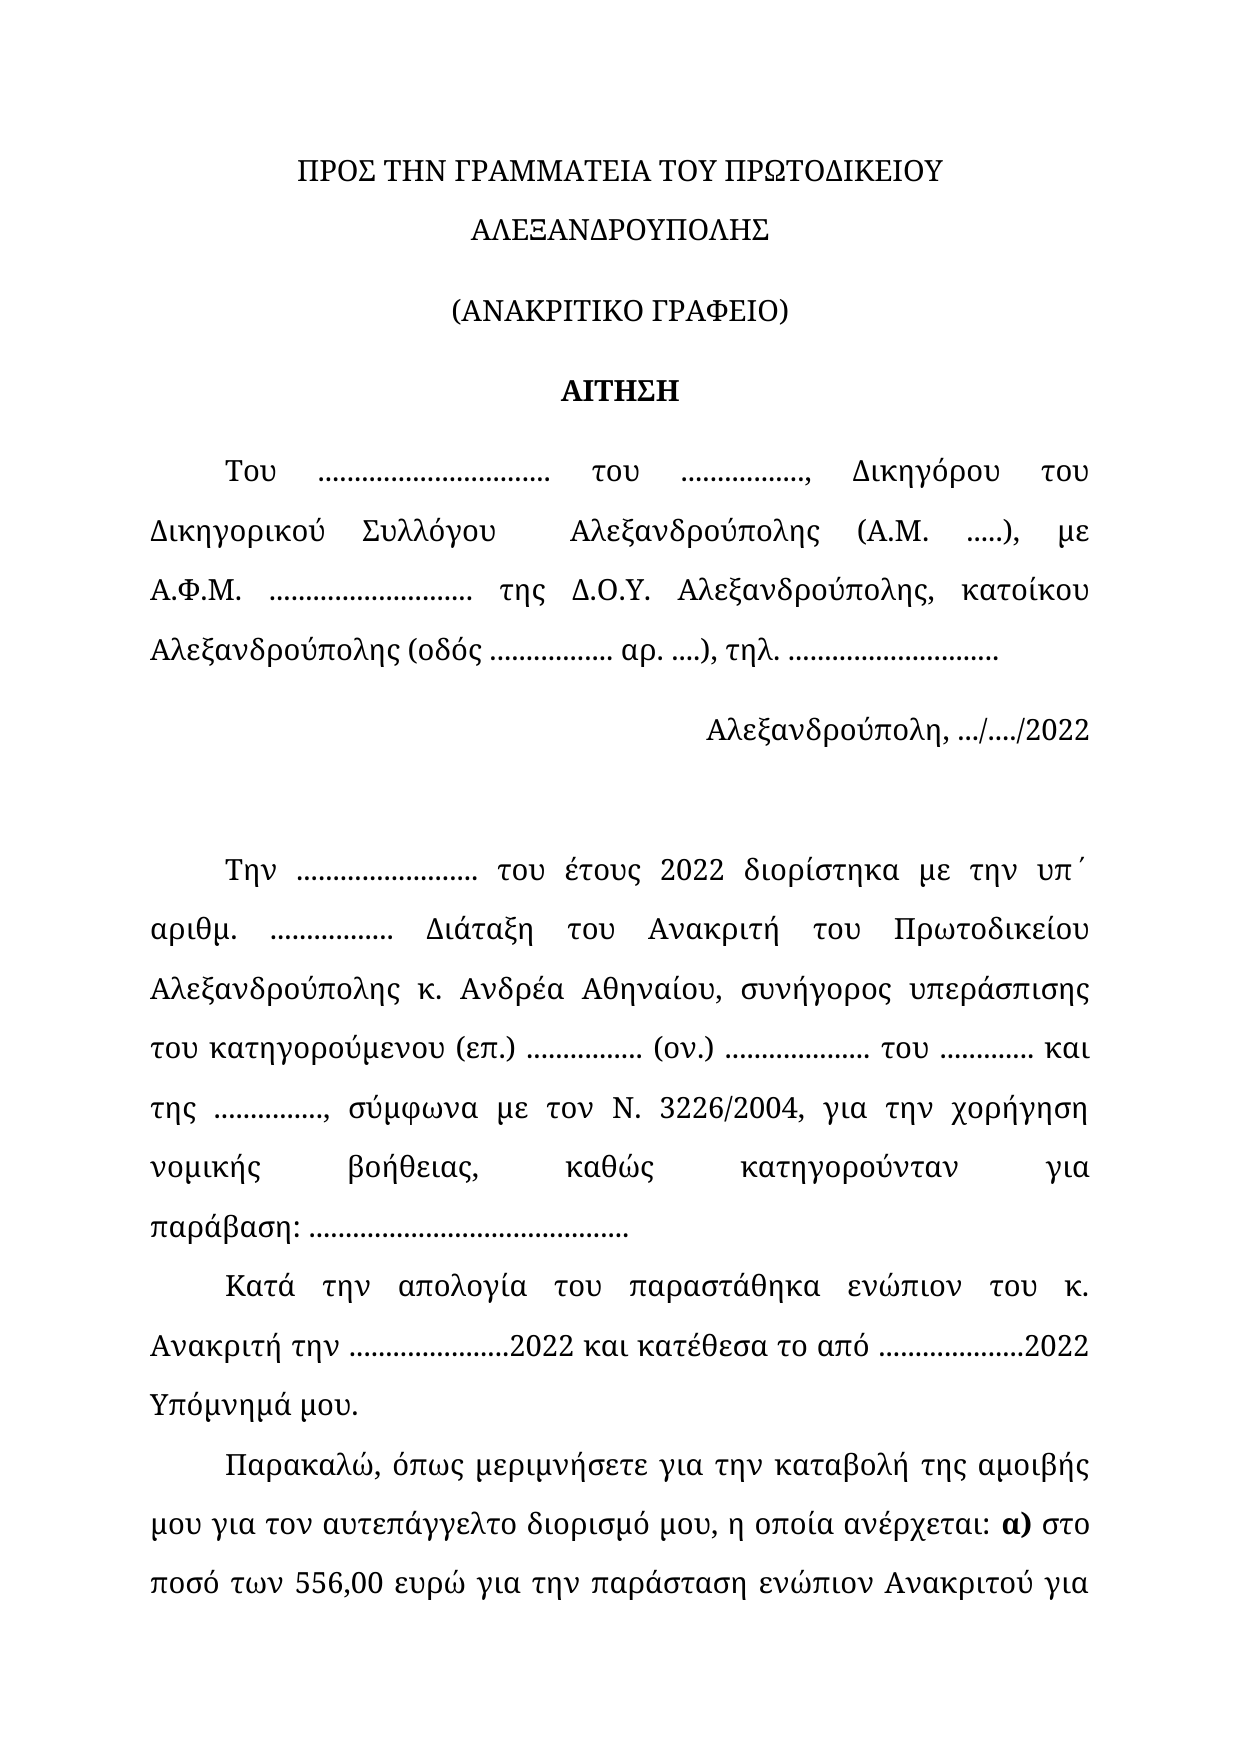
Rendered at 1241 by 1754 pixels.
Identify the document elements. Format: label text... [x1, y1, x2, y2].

text Αλεξανδρούπολη, .../..../2022 [150, 709, 1090, 749]
text ΑΙΤΗΣΗ [150, 370, 1090, 410]
text Την ......................... του έτους 2022 διορίστηκα με την υπ΄ αριθμ. ................. Διάταξη του Ανακριτή του Πρωτοδικείου Αλεξανδρούπολης κ. Ανδρέα Αθηναίου, συνήγορος υπεράσπισης του κατηγορούμενου (επ.) ................ (ον.) .................... του ............. και της ..............., σύμφωνα με τον Ν. 3226/2004, για την χορήγηση νομικής βοήθειας, καθώς κατηγορούνταν για παράβαση: ............................................ [150, 849, 1090, 1246]
text (ΑΝΑΚΡΙΤΙΚΟ ΓΡΑΦΕΙΟ) [150, 290, 1090, 329]
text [150, 1444, 1090, 1602]
text ΠΡΟΣ ΤΗΝ ΓΡΑΜΜΑΤΕΙΑ ΤΟΥ ΠΡΩΤΟΔΙΚΕΙΟΥ ΑΛΕΞΑΝΔΡΟΥΠΟΛΗΣ [150, 150, 1090, 249]
text Κατά την απολογία του παραστάθηκα ενώπιον του κ. Ανακριτή την ......................2022 και κατέθεσα το από ....................2022 Υπόμνημά μου. [150, 1265, 1090, 1424]
text Του ................................ του ................., Δικηγόρου του Δικηγορικού Συλλόγου Αλεξανδρούπολης (Α.Μ. .....), με Α.Φ.Μ. ............................ της Δ.Ο.Υ. Αλεξανδρούπολης, κατοίκου Αλεξανδρούπολης (οδός ................. αρ. ....), τηλ. ............................. [150, 450, 1090, 668]
